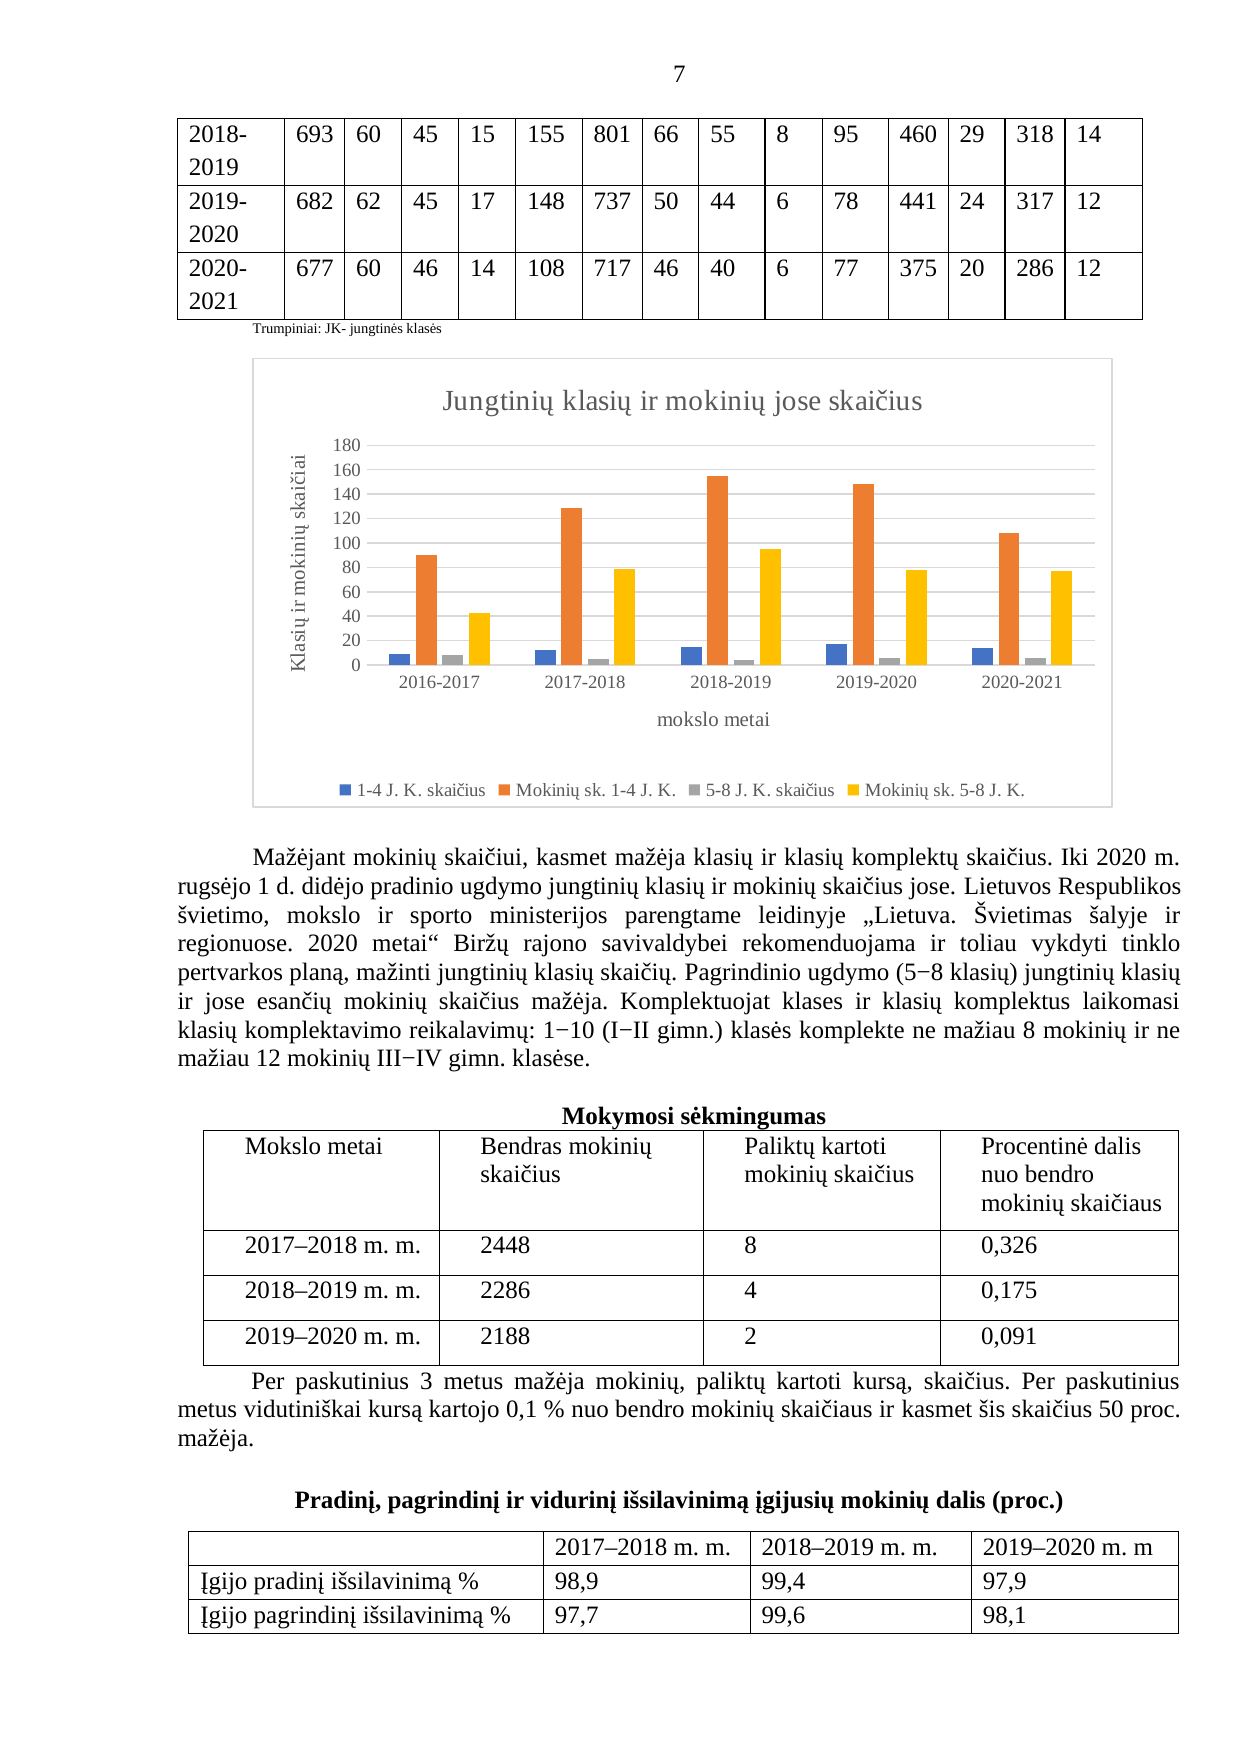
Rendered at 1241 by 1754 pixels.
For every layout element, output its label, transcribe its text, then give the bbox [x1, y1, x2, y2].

table_cell 2188 [440, 1321, 703, 1365]
table_cell 682 [285, 186, 344, 252]
table_header Bendras mokinių skaičius [440, 1131, 703, 1229]
table_cell 60 [345, 119, 401, 185]
table_cell 46 [643, 253, 698, 319]
table_header [189, 1532, 543, 1565]
table_cell 2019–2020 m. m. [204, 1321, 439, 1365]
table_cell 8 [704, 1231, 940, 1274]
table_cell 318 [1006, 119, 1064, 185]
table_header 2019–2020 m. m [972, 1532, 1178, 1565]
table_cell 20 [949, 253, 1004, 319]
text Per paskutinius 3 metus mažėja mokinių, paliktų kartoti kursą, skaičius. Per paskutinius metus vidutiniškai kursą kartojo 0,1 % nuo bendro mokinių skaičiaus ir kasmet šis skaičius 50 proc. mažėja. [177, 1366, 1181, 1452]
table_cell 8 [766, 119, 822, 185]
table_cell 2286 [440, 1276, 703, 1320]
table_cell 44 [699, 186, 764, 252]
table_cell 2018-2019 [178, 119, 284, 185]
table_cell 6 [766, 186, 822, 252]
table_cell 2 [704, 1321, 940, 1365]
table_cell 99,6 [751, 1600, 971, 1633]
table_cell 4 [704, 1276, 940, 1320]
table_cell 97,7 [544, 1600, 750, 1633]
table_cell 441 [889, 186, 948, 252]
table_cell 98,9 [544, 1566, 750, 1599]
table_header Procentinė dalis nuo bendro mokinių skaičiaus [941, 1131, 1178, 1229]
table_cell 12 [1066, 253, 1142, 319]
table_cell 40 [699, 253, 764, 319]
table_cell 155 [516, 119, 582, 185]
table_cell 6 [766, 253, 822, 319]
text Mokymosi sėkmingumas [207, 1101, 1181, 1130]
table_cell 29 [949, 119, 1004, 185]
table_cell 17 [459, 186, 515, 252]
table_cell 55 [699, 119, 764, 185]
table_cell 2019-2020 [178, 186, 284, 252]
table_cell 46 [402, 253, 458, 319]
text Mažėjant mokinių skaičiui, kasmet mažėja klasių ir klasių komplektų skaičius. Iki 2020 m. rugsėjo 1 d. didėjo pradinio ugdymo jungtinių klasių ir mokinių skaičius jose. Lietuvos Respublikos švietimo, mokslo ir sporto ministerijos parengtame leidinyje „Lietuva. Švietimas šalyje ir regionuose. 2020 metai“ Biržų rajono savivaldybei rekomenduojama ir toliau vykdyti tinklo pertvarkos planą, mažinti jungtinių klasių skaičių. Pagrindinio ugdymo (5−8 klasių) jungtinių klasių ir jose esančių mokinių skaičius mažėja. Komplektuojat klases ir klasių komplektus laikomasi klasių komplektavimo reikalavimų: 1−10 (I−II gimn.) klasės komplekte ne mažiau 8 mokinių ir ne mažiau 12 mokinių III−IV gimn. klasėse. [177, 842, 1181, 1072]
text Pradinį, pagrindinį ir vidurinį išsilavinimą įgijusių mokinių dalis (proc.) [177, 1485, 1181, 1514]
table_header 2017–2018 m. m. [544, 1532, 750, 1565]
table_cell 78 [823, 186, 888, 252]
table_cell 98,1 [972, 1600, 1178, 1633]
table_cell 60 [345, 253, 401, 319]
table_cell 2020-2021 [178, 253, 284, 319]
table_cell 801 [583, 119, 642, 185]
table_header 2018–2019 m. m. [751, 1532, 971, 1565]
table_cell 50 [643, 186, 698, 252]
table_cell 0,175 [941, 1276, 1178, 1320]
table_cell 148 [516, 186, 582, 252]
table_cell 677 [285, 253, 344, 319]
table_cell 97,9 [972, 1566, 1178, 1599]
table_header Paliktų kartoti mokinių skaičius [704, 1131, 940, 1229]
table_cell 66 [643, 119, 698, 185]
table_cell 62 [345, 186, 401, 252]
table_cell 286 [1006, 253, 1064, 319]
table_cell 95 [823, 119, 888, 185]
table_cell 108 [516, 253, 582, 319]
text Trumpiniai: JK- jungtinės klasės [177, 320, 1181, 349]
table_cell 0,091 [941, 1321, 1178, 1365]
table_cell 45 [402, 186, 458, 252]
table_cell 24 [949, 186, 1004, 252]
table_cell 0,326 [941, 1231, 1178, 1274]
table_cell Įgijo pradinį išsilavinimą % [189, 1566, 543, 1599]
table_cell 693 [285, 119, 344, 185]
table_cell 15 [459, 119, 515, 185]
table_cell 460 [889, 119, 948, 185]
table_cell 717 [583, 253, 642, 319]
table_cell 2018–2019 m. m. [204, 1276, 439, 1320]
table_cell 14 [1066, 119, 1142, 185]
table_header Mokslo metai [204, 1131, 439, 1229]
table_cell 737 [583, 186, 642, 252]
table_cell 14 [459, 253, 515, 319]
table_cell 45 [402, 119, 458, 185]
table_cell Įgijo pagrindinį išsilavinimą % [189, 1600, 543, 1633]
table_cell 375 [889, 253, 948, 319]
table_cell 2017–2018 m. m. [204, 1231, 439, 1274]
table_cell 99,4 [751, 1566, 971, 1599]
table_cell 317 [1006, 186, 1064, 252]
table_cell 77 [823, 253, 888, 319]
table_cell 12 [1066, 186, 1142, 252]
table_cell 2448 [440, 1231, 703, 1274]
